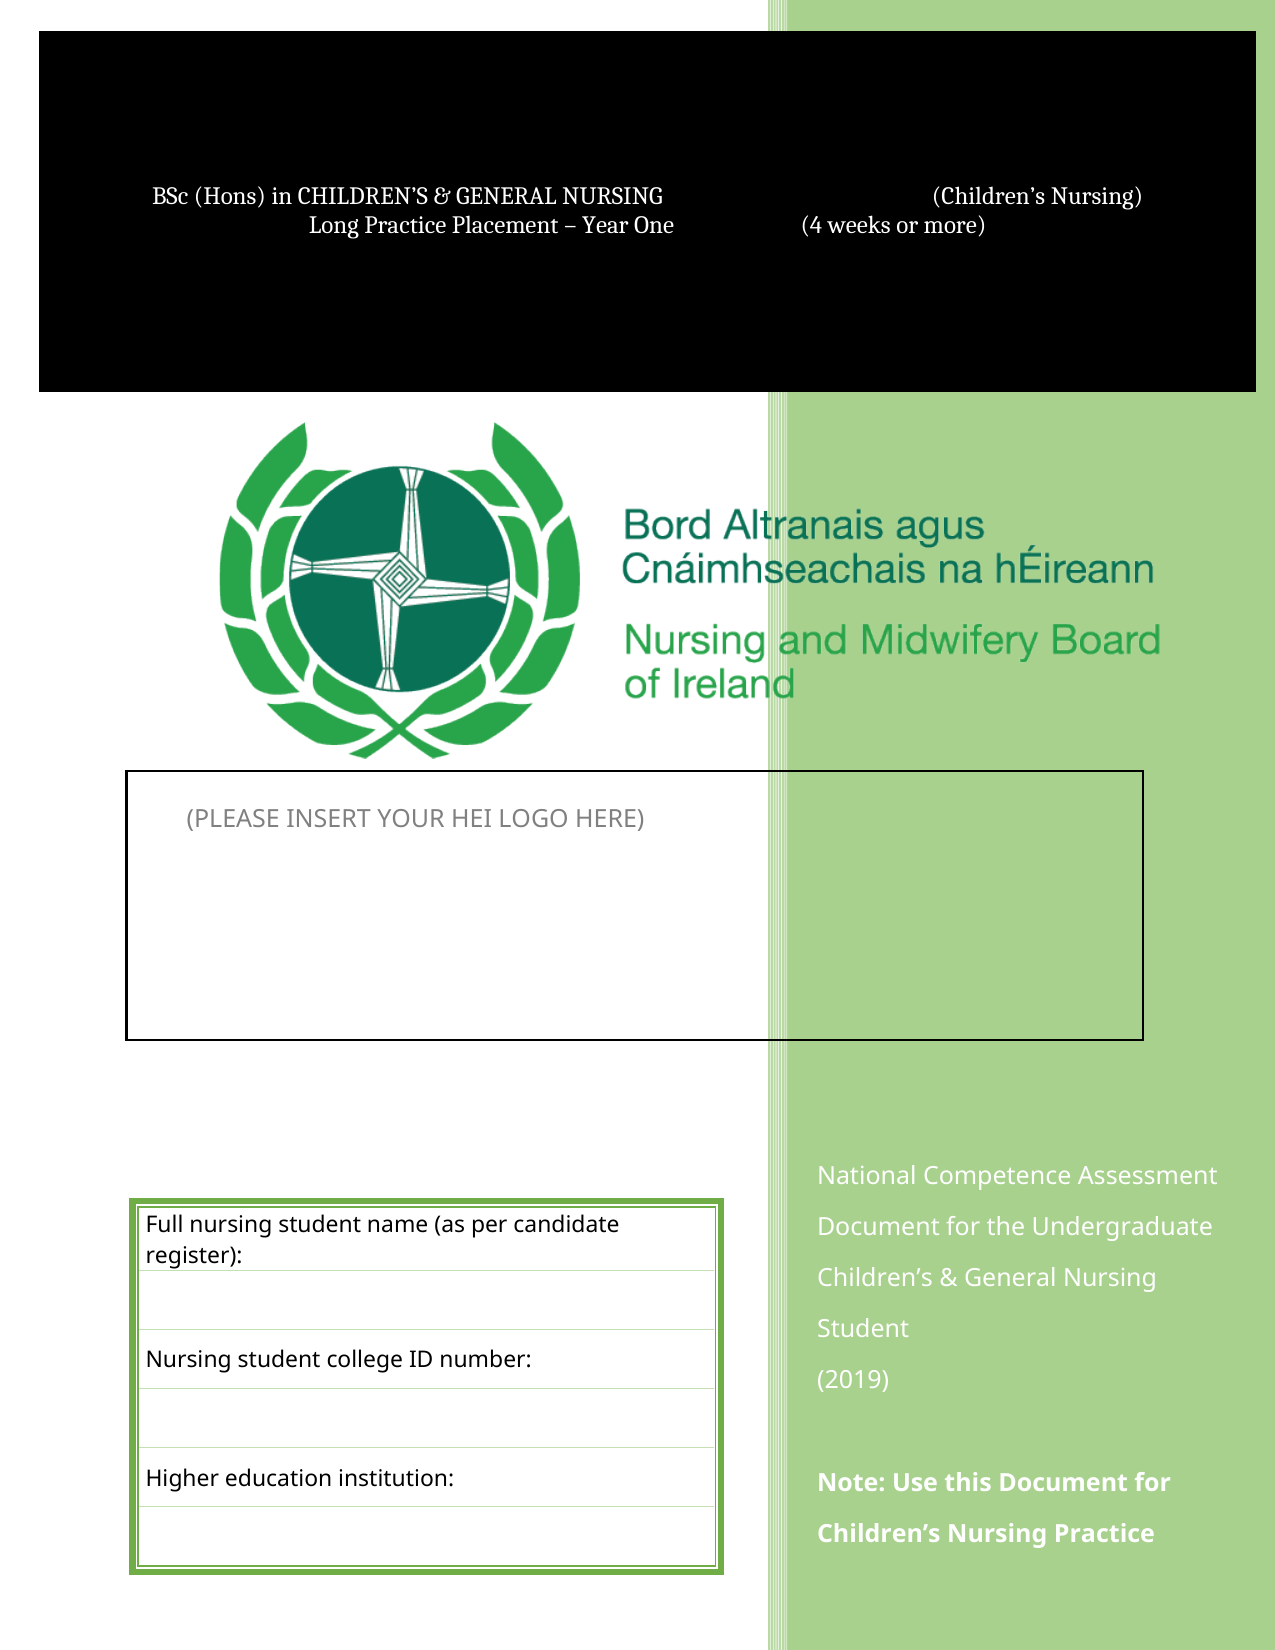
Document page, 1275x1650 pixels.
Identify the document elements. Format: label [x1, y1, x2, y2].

picture [219, 422, 1160, 759]
